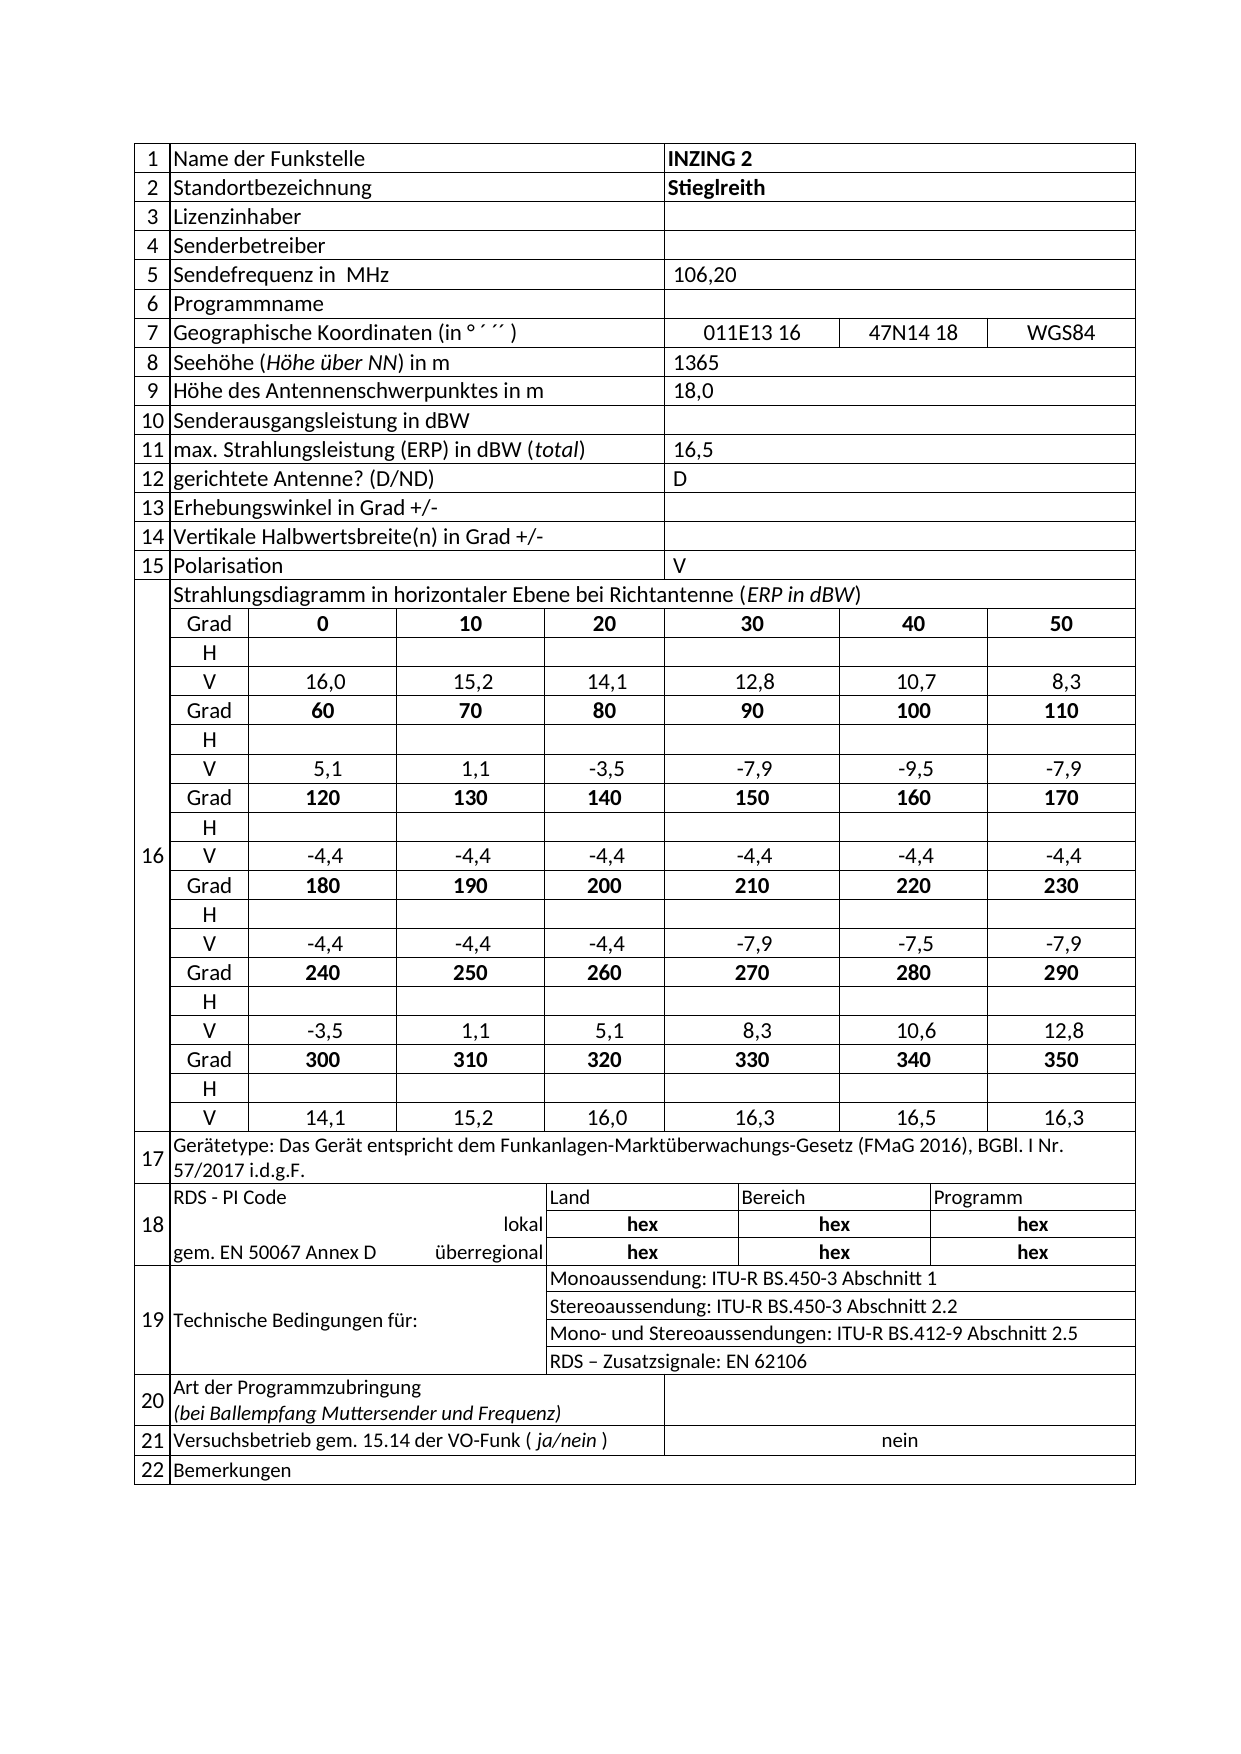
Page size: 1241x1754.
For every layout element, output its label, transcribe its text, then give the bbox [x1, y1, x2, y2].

table_cell 5,1 [545, 1016, 664, 1044]
table_cell 8 [135, 348, 169, 376]
table_cell Programm [931, 1184, 1135, 1209]
table_cell Technische Bedingungen für: [171, 1266, 546, 1373]
table_cell 0 [249, 609, 396, 637]
table_cell -4,4 [840, 842, 987, 870]
table_cell 18,0 [665, 377, 1135, 405]
table_cell 40 [840, 609, 987, 637]
table_cell [545, 813, 664, 841]
table_cell hex [931, 1238, 1135, 1264]
table_cell 11 [135, 435, 169, 463]
table_cell 16,0 [545, 1103, 664, 1131]
table_cell [545, 638, 664, 666]
table_cell -4,4 [249, 842, 396, 870]
table_cell 300 [249, 1045, 396, 1073]
table_cell Strahlungsdiagramm in horizontaler Ebene bei Richtantenne (ERP in dBW) [171, 580, 1135, 608]
table_cell 17 [135, 1132, 169, 1183]
table_cell 1365 [665, 348, 1135, 376]
table_cell [545, 725, 664, 753]
table_cell [988, 1074, 1135, 1102]
table_cell [665, 1375, 1135, 1425]
table_cell [665, 813, 839, 841]
table_cell V [171, 667, 248, 695]
table_cell Grad [171, 609, 248, 637]
table_cell hex [547, 1238, 738, 1264]
table_cell Senderausgangsleistung in dBW [171, 406, 664, 434]
table_cell -7,9 [665, 755, 839, 782]
table_cell 14 [135, 522, 169, 550]
table_cell 22 [135, 1456, 169, 1483]
table_cell [840, 638, 987, 666]
table_cell H [171, 900, 248, 928]
table_cell -4,4 [397, 842, 544, 870]
table_cell Monoaussendung: ITU-R BS.450-3 Abschnitt 1 [547, 1266, 1135, 1291]
table_cell 330 [665, 1045, 839, 1073]
table_cell 15,2 [397, 1103, 544, 1131]
table_cell Standortbezeichnung [171, 173, 664, 201]
table_cell 250 [397, 958, 544, 986]
table_cell Grad [171, 958, 248, 986]
table_cell lokal [171, 1210, 546, 1237]
table_cell [665, 493, 1135, 521]
table_cell 170 [988, 784, 1135, 812]
table_cell H [171, 1074, 248, 1102]
table_cell [249, 725, 396, 753]
table_cell -4,4 [988, 842, 1135, 870]
table_cell H [171, 987, 248, 1015]
table_cell [840, 987, 987, 1015]
table_cell 120 [249, 784, 396, 812]
table_cell 16,0 [249, 667, 396, 695]
table_cell 16,5 [840, 1103, 987, 1131]
table_cell 260 [545, 958, 664, 986]
table_cell 10,7 [840, 667, 987, 695]
table_cell [397, 638, 544, 666]
table_cell [665, 406, 1135, 434]
table_cell [665, 900, 839, 928]
table_cell [665, 638, 839, 666]
table_cell Bereich [739, 1184, 930, 1209]
table_cell Vertikale Halbwertsbreite(n) in Grad +/- [171, 522, 664, 550]
table_cell 220 [840, 871, 987, 899]
table_cell 8,3 [988, 667, 1135, 695]
table_cell [249, 987, 396, 1015]
table_cell 2 [135, 173, 169, 201]
table_cell V [171, 1016, 248, 1044]
table_cell Grad [171, 696, 248, 724]
table_cell 16 [135, 580, 169, 1131]
table_cell hex [547, 1211, 738, 1237]
table_cell -7,9 [665, 929, 839, 957]
table_cell V [171, 755, 248, 782]
table_cell hex [739, 1211, 930, 1237]
table_cell 16,5 [665, 435, 1135, 463]
table_cell 7 [135, 319, 169, 347]
table_cell -7,5 [840, 929, 987, 957]
table_cell RDS - PI Code [171, 1184, 546, 1209]
table_cell [840, 725, 987, 753]
table_cell Versuchsbetrieb gem. 15.14 der VO-Funk ( ja/nein ) [171, 1426, 664, 1454]
table_cell V [171, 842, 248, 870]
table_cell 210 [665, 871, 839, 899]
table_cell 190 [397, 871, 544, 899]
table_cell 16,3 [988, 1103, 1135, 1131]
table_cell -7,9 [988, 929, 1135, 957]
table_cell 20 [135, 1375, 169, 1425]
table_cell 15,2 [397, 667, 544, 695]
table_cell hex [931, 1211, 1135, 1237]
table_cell 9 [135, 377, 169, 405]
table_cell 70 [397, 696, 544, 724]
table_cell [545, 987, 664, 1015]
table_cell [840, 813, 987, 841]
table_cell 13 [135, 493, 169, 521]
table_cell -4,4 [545, 842, 664, 870]
table_cell [665, 522, 1135, 550]
table_cell [545, 900, 664, 928]
table_cell Land [547, 1184, 738, 1209]
table_cell Stieglreith [665, 173, 1135, 201]
table_cell überregional [411, 1237, 546, 1264]
table_cell 5 [135, 260, 169, 288]
table_cell Grad [171, 871, 248, 899]
table_cell H [171, 813, 248, 841]
table_cell 18 [135, 1184, 169, 1264]
table_cell 12,8 [988, 1016, 1135, 1044]
table_cell 200 [545, 871, 664, 899]
table_cell -3,5 [545, 755, 664, 782]
table_cell 6 [135, 290, 169, 317]
table_cell 350 [988, 1045, 1135, 1073]
table_cell nein [665, 1426, 1135, 1454]
table_cell [665, 725, 839, 753]
table_cell 100 [840, 696, 987, 724]
table_cell [397, 1074, 544, 1102]
table_cell 240 [249, 958, 396, 986]
table_cell Grad [171, 784, 248, 812]
table_cell 30 [665, 609, 839, 637]
table_cell 1,1 [397, 1016, 544, 1044]
table_cell [840, 1074, 987, 1102]
table_cell V [665, 551, 1135, 579]
table_cell 80 [545, 696, 664, 724]
table_cell [840, 900, 987, 928]
table_cell [988, 725, 1135, 753]
table_cell 110 [988, 696, 1135, 724]
table_cell WGS84 [988, 319, 1135, 347]
table_cell Lizenzinhaber [171, 202, 664, 230]
table_cell [988, 900, 1135, 928]
table_cell 16,3 [665, 1103, 839, 1131]
table_cell -7,9 [988, 755, 1135, 782]
table_cell [397, 900, 544, 928]
table_cell RDS – Zusatzsignale: EN 62106 [547, 1347, 1135, 1373]
table_cell -3,5 [249, 1016, 396, 1044]
table_cell [397, 725, 544, 753]
table_cell [397, 987, 544, 1015]
table_cell Polarisation [171, 551, 664, 579]
table_cell 60 [249, 696, 396, 724]
table_cell Erhebungswinkel in Grad +/- [171, 493, 664, 521]
table_header Name der Funkstelle [171, 144, 664, 172]
table_cell -4,4 [249, 929, 396, 957]
table_cell [665, 987, 839, 1015]
table_cell -4,4 [397, 929, 544, 957]
table_cell [665, 1074, 839, 1102]
table_cell 270 [665, 958, 839, 986]
table_cell [249, 1074, 396, 1102]
table_header INZING 2 [665, 144, 1135, 172]
table_cell 8,3 [665, 1016, 839, 1044]
table_cell 320 [545, 1045, 664, 1073]
table_cell 50 [988, 609, 1135, 637]
table_cell -4,4 [665, 842, 839, 870]
table_cell Seehöhe (Höhe über NN) in m [171, 348, 664, 376]
table_cell H [171, 638, 248, 666]
table_cell -9,5 [840, 755, 987, 782]
table_cell Stereoaussendung: ITU-R BS.450-3 Abschnitt 2.2 [547, 1292, 1135, 1318]
table_cell [988, 813, 1135, 841]
table_cell 12,8 [665, 667, 839, 695]
table_cell [665, 290, 1135, 317]
table_cell 10 [397, 609, 544, 637]
table_cell [665, 231, 1135, 259]
table_cell [249, 638, 396, 666]
table_cell 140 [545, 784, 664, 812]
table_cell 90 [665, 696, 839, 724]
table_cell V [171, 929, 248, 957]
table_cell 130 [397, 784, 544, 812]
table_cell [988, 638, 1135, 666]
table_cell 180 [249, 871, 396, 899]
table_cell [249, 900, 396, 928]
table_cell 10,6 [840, 1016, 987, 1044]
table_cell 340 [840, 1045, 987, 1073]
table_cell Sendefrequenz in MHz [171, 260, 664, 288]
table_cell Bemerkungen [171, 1456, 1135, 1483]
table_cell max. Strahlungsleistung (ERP) in dBW (total) [171, 435, 664, 463]
table_header 1 [135, 144, 169, 172]
table_cell Geographische Koordinaten (in ° ´ ´´ ) [171, 319, 664, 347]
table_cell 3 [135, 202, 169, 230]
table_cell 310 [397, 1045, 544, 1073]
table_cell hex [739, 1238, 930, 1264]
table_cell 19 [135, 1266, 169, 1373]
table_cell 14,1 [545, 667, 664, 695]
table_cell Gerätetype: Das Gerät entspricht dem Funkanlagen-Marktüberwachungs-Gesetz (FMaG 2016), BGBl. I Nr. 57/2017 i.d.g.F. [171, 1132, 1135, 1183]
table_cell Programmname [171, 290, 664, 317]
table_cell 280 [840, 958, 987, 986]
table_cell 21 [135, 1426, 169, 1454]
table_cell 5,1 [249, 755, 396, 782]
table_cell 160 [840, 784, 987, 812]
table_cell 14,1 [249, 1103, 396, 1131]
table_cell 12 [135, 464, 169, 492]
table_cell gem. EN 50067 Annex D [171, 1237, 411, 1264]
table_cell 20 [545, 609, 664, 637]
table_cell Grad [171, 1045, 248, 1073]
table_cell H [171, 725, 248, 753]
table_cell 4 [135, 231, 169, 259]
table_cell gerichtete Antenne? (D/ND) [171, 464, 664, 492]
table_cell 1,1 [397, 755, 544, 782]
table_cell D [665, 464, 1135, 492]
table_cell Mono- und Stereoaussendungen: ITU-R BS.412-9 Abschnitt 2.5 [547, 1320, 1135, 1346]
table_cell 290 [988, 958, 1135, 986]
table_cell [397, 813, 544, 841]
table_cell 011E13 16 [665, 319, 839, 347]
table_cell Art der Programmzubringung (bei Ballempfang Muttersender und Frequenz) [171, 1375, 664, 1425]
table_cell Senderbetreiber [171, 231, 664, 259]
table_cell 10 [135, 406, 169, 434]
table_cell [249, 813, 396, 841]
table_cell [988, 987, 1135, 1015]
table_cell V [171, 1103, 248, 1131]
table_cell 150 [665, 784, 839, 812]
table_cell [665, 202, 1135, 230]
table_cell 106,20 [665, 260, 1135, 288]
table_cell -4,4 [545, 929, 664, 957]
table_cell [545, 1074, 664, 1102]
table_cell 47N14 18 [840, 319, 987, 347]
table_cell 230 [988, 871, 1135, 899]
table_cell Höhe des Antennenschwerpunktes in m [171, 377, 664, 405]
table_cell 15 [135, 551, 169, 579]
